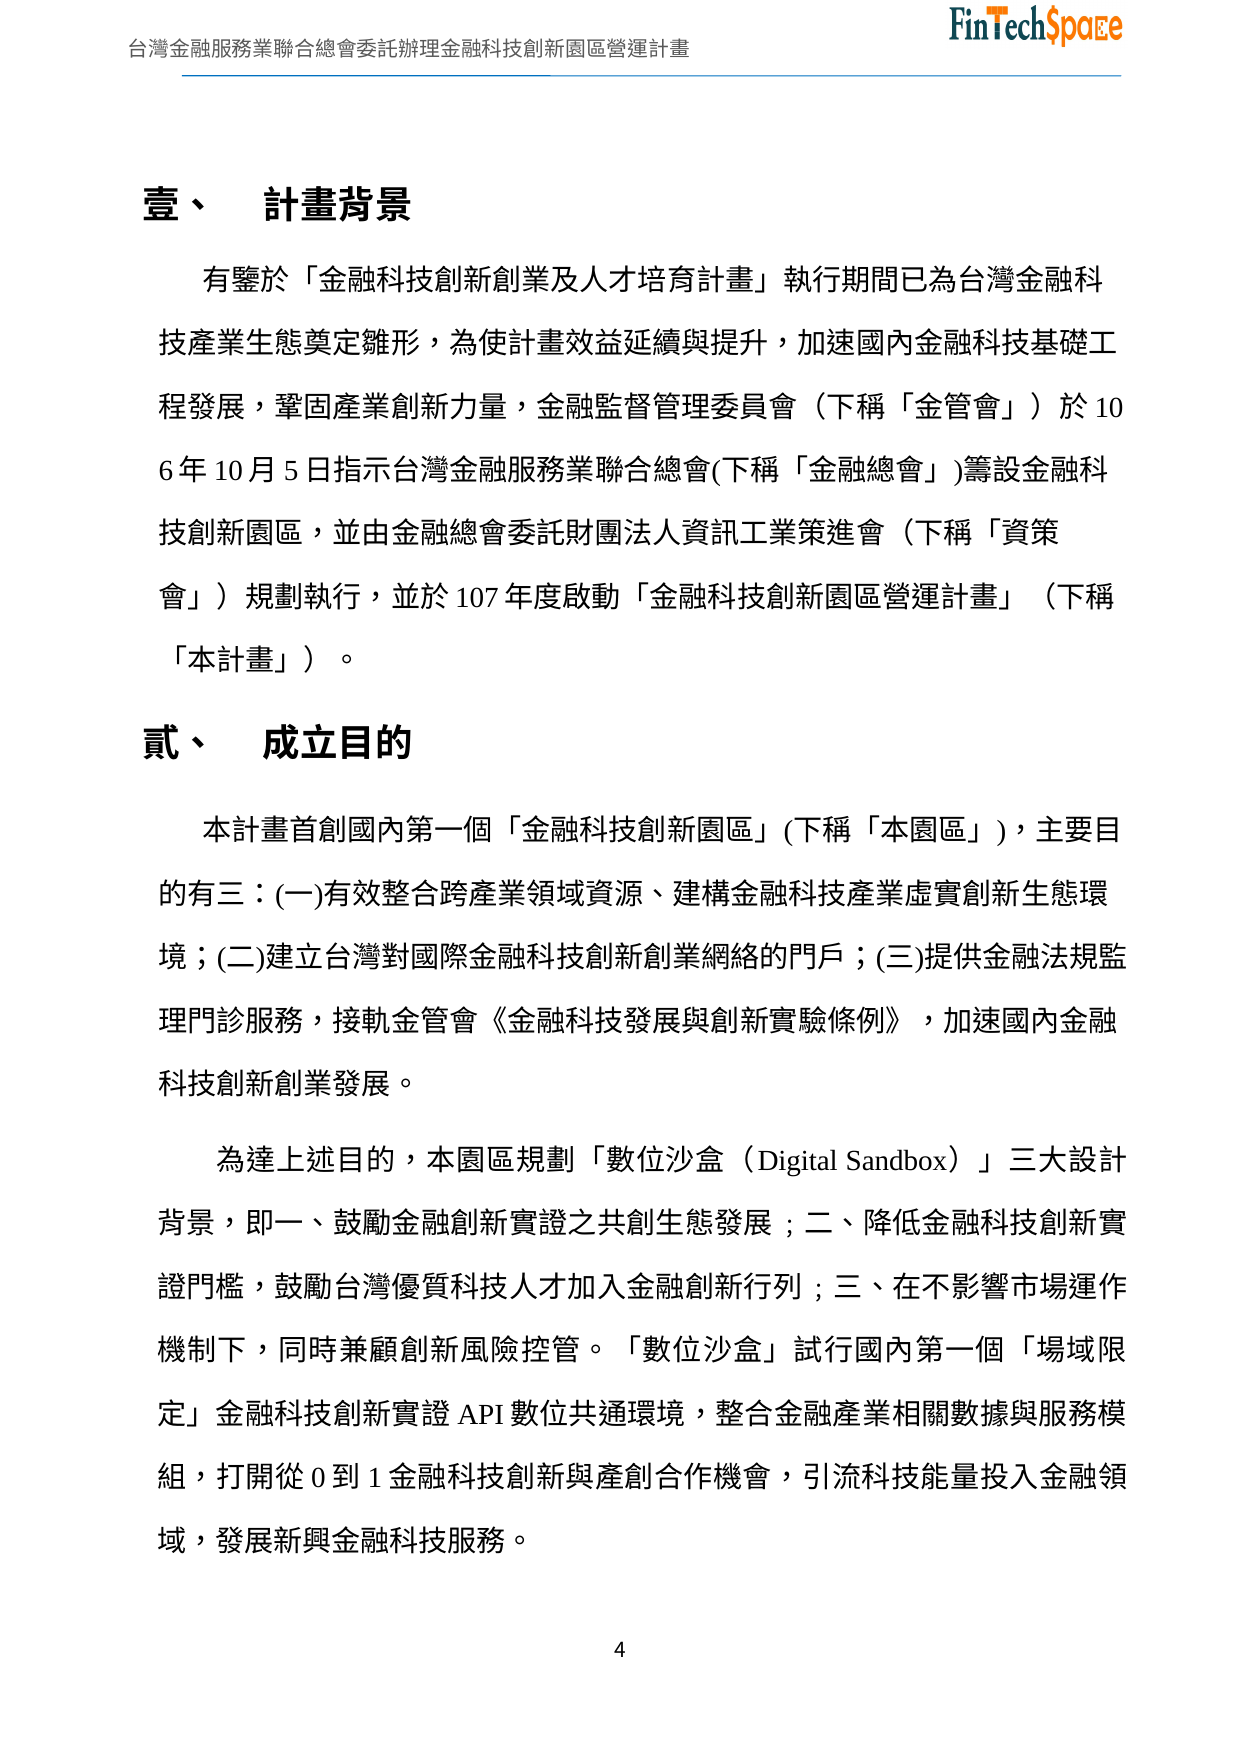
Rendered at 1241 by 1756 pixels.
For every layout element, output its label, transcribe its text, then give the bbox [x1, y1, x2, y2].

text 本計畫首創國內第一個「金融科技創新園區」(下稱「本園區」)，主要目的有三：(一)有效整合跨產業領域資源、建構金融科技產業虛實創新生態環境；(二)建立台灣對國際金融科技創新創業網絡的門戶；(三)提供金融法規監理門診服務，接軌金管會《金融科技發展與創新實驗條例》，加速國內金融科技創新創業發展。 [158, 807, 1128, 1103]
subtitle 計畫背景 [142, 175, 1128, 229]
subtitle 成立目的 [142, 713, 1128, 767]
picture [944, 0, 1128, 49]
text 有鑒於「金融科技創新創業及人才培育計畫」執行期間已為台灣金融科技產業生態奠定雛形，為使計畫效益延續與提升，加速國內金融科技基礎工程發展，鞏固產業創新力量，金融監督管理委員會（下稱「金管會」）於106年10月5日指示台灣金融服務業聯合總會(下稱「金融總會」)籌設金融科技創新園區，並由金融總會委託財團法人資訊工業策進會（下稱「資策會」）規劃執行，並於107年度啟動「金融科技創新園區營運計畫」（下稱「本計畫」）。 [158, 256, 1128, 679]
text 為達上述目的，本園區規劃「數位沙盒（Digital Sandbox）」三大設計背景，即一、鼓勵金融創新實證之共創生態發展﹔二、降低金融科技創新實證門檻，鼓勵台灣優質科技人才加入金融創新行列﹔三、在不影響市場運作機制下，同時兼顧創新風險控管。「數位沙盒」試行國內第一個「場域限定」金融科技創新實證API數位共通環境，整合金融產業相關數據與服務模組，打開從0到1金融科技創新與產創合作機會，引流科技能量投入金融領域，發展新興金融科技服務。 [157, 1136, 1128, 1559]
